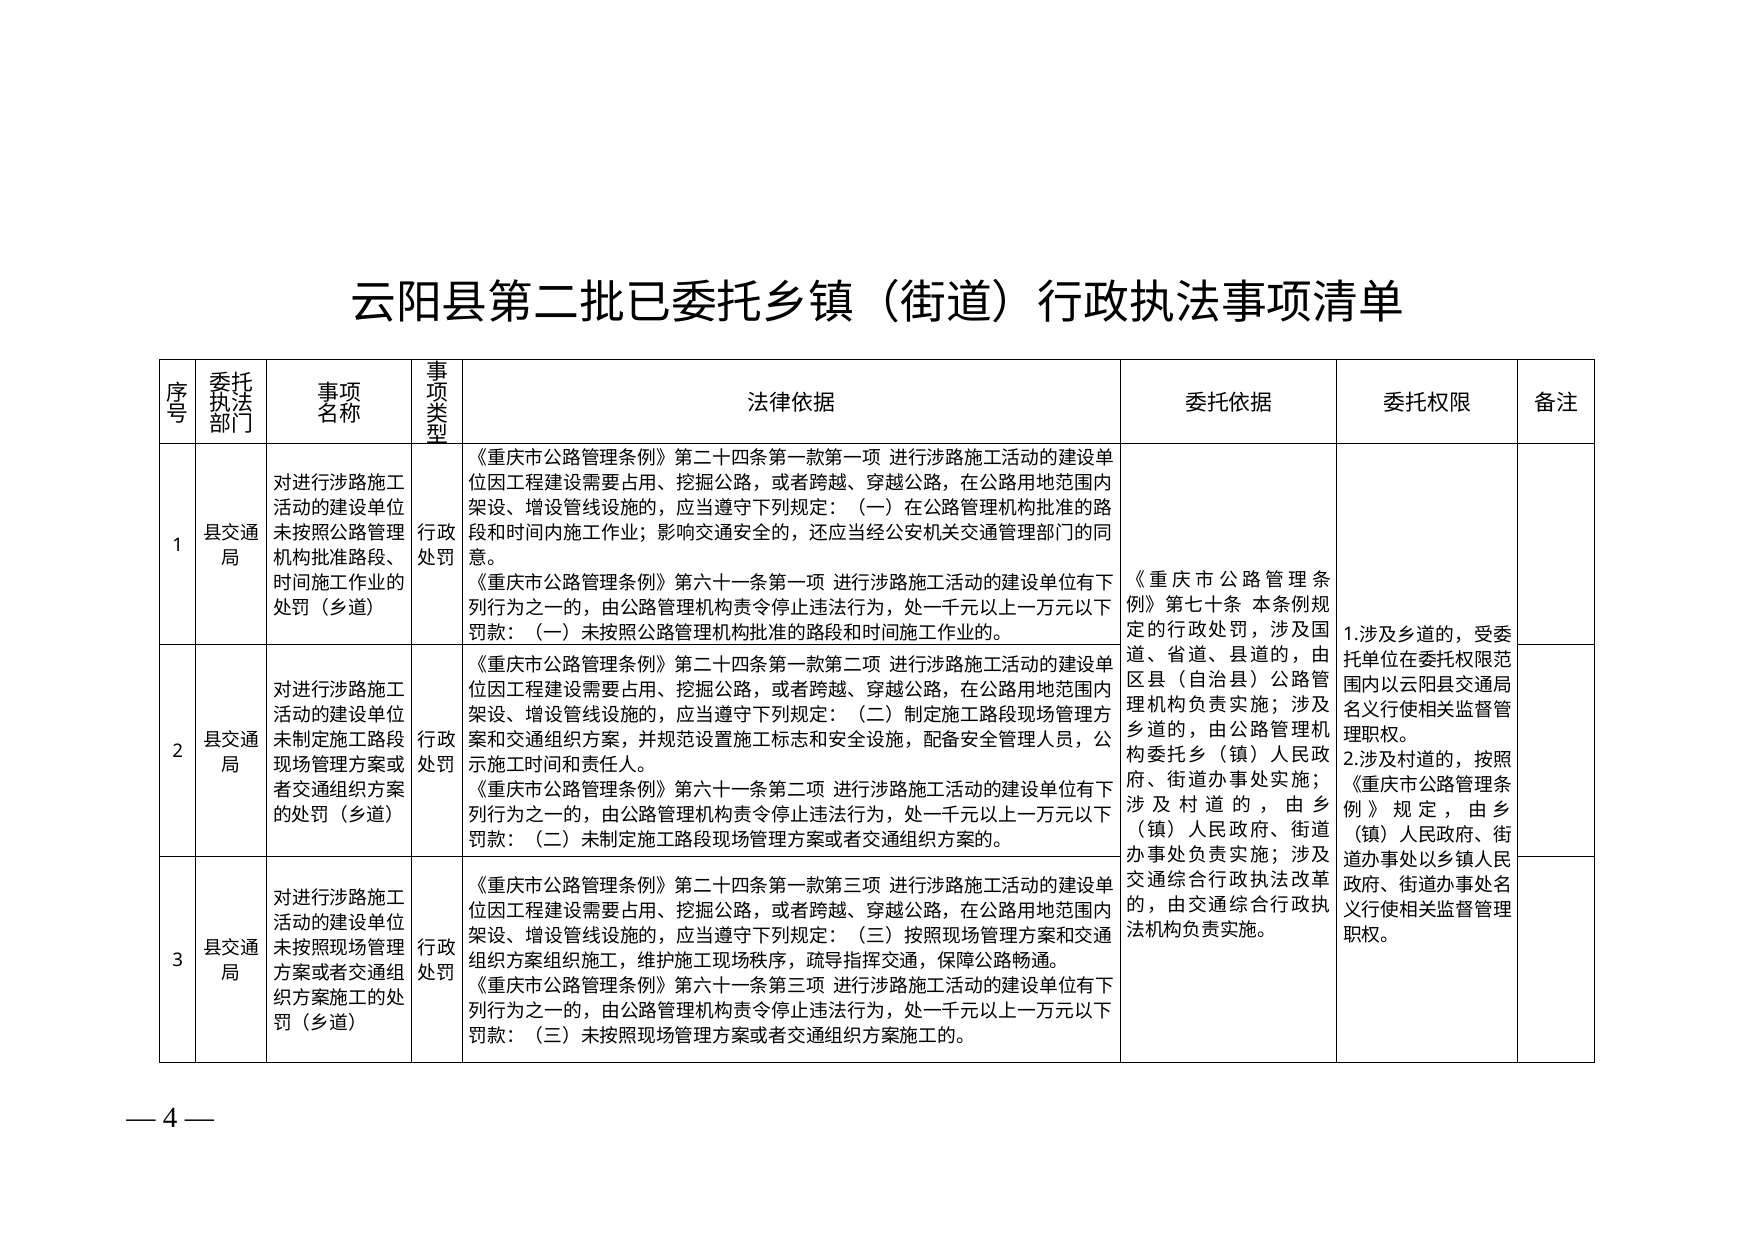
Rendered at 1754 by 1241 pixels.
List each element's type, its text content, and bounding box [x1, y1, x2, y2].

table_header 事项 名称 [267, 360, 411, 443]
table_cell 县交通局 [196, 645, 266, 856]
table_cell 对进行涉路施工活动的建设单位未按照现场管理方案或者交通组织方案施工的处罚（乡道） [267, 857, 411, 1062]
table_cell 2 [160, 645, 195, 856]
table_cell 《重庆市公路管理条例》第二十四条第一款第二项 进行涉路施工活动的建设单位因工程建设需要占用、挖掘公路，或者跨越、穿越公路，在公路用地范围内架设、增设管线设施的，应当遵守下列规定：（二）制定施工路段现场管理方案和交通组织方案，并规范设置施工标志和安全设施，配备安全管理人员，公示施工时间和责任人。 《重庆市公路管理条例》第六十一条第二项 进行涉路施工活动的建设单位有下列行为之一的，由公路管理机构责令停止违法行为，处一千元以上一万元以下罚款：（二）未制定施工路段现场管理方案或者交通组织方案的。 [463, 645, 1120, 856]
table_cell 《重庆市公路管理条例》第二十四条第一款第一项 进行涉路施工活动的建设单位因工程建设需要占用、挖掘公路，或者跨越、穿越公路，在公路用地范围内架设、增设管线设施的，应当遵守下列规定：（一）在公路管理机构批准的路段和时间内施工作业；影响交通安全的，还应当经公安机关交通管理部门的同意。 《重庆市公路管理条例》第六十一条第一项 进行涉路施工活动的建设单位有下列行为之一的，由公路管理机构责令停止违法行为，处一千元以上一万元以下罚款：（一）未按照公路管理机构批准的路段和时间施工作业的。 [463, 444, 1120, 644]
table_cell [1518, 857, 1594, 1062]
table_header 委托权限 [1337, 360, 1517, 443]
table_cell 对进行涉路施工活动的建设单位未制定施工路段现场管理方案或者交通组织方案的处罚（乡道） [267, 645, 411, 856]
table_cell [1518, 444, 1594, 644]
table_cell 对进行涉路施工活动的建设单位未按照公路管理机构批准路段、时间施工作业的处罚（乡道） [267, 444, 411, 644]
table_cell 3 [160, 857, 195, 1062]
table_cell 《重庆市公路管理条例》第二十四条第一款第三项 进行涉路施工活动的建设单位因工程建设需要占用、挖掘公路，或者跨越、穿越公路，在公路用地范围内架设、增设管线设施的，应当遵守下列规定：（三）按照现场管理方案和交通组织方案组织施工，维护施工现场秩序，疏导指挥交通，保障公路畅通。 《重庆市公路管理条例》第六十一条第三项 进行涉路施工活动的建设单位有下列行为之一的，由公路管理机构责令停止违法行为，处一千元以上一万元以下罚款：（三）未按照现场管理方案或者交通组织方案施工的。 [463, 857, 1120, 1062]
table_header 委托执法部门 [196, 360, 266, 443]
table_header 委托依据 [1121, 360, 1336, 443]
table_header 序号 [160, 360, 195, 443]
table_header 备注 [1518, 360, 1594, 443]
table_header 法律依据 [463, 360, 1120, 443]
table_cell 1 [160, 444, 195, 644]
table_cell 县交通局 [196, 444, 266, 644]
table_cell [1121, 444, 1336, 1062]
table_cell 县交通局 [196, 857, 266, 1062]
table_cell [1518, 645, 1594, 856]
table_cell 行政处罚 [412, 444, 462, 644]
table_header 事项 类型 [412, 360, 462, 443]
table_cell 行政处罚 [412, 645, 462, 856]
table_cell 行政处罚 [412, 857, 462, 1062]
text 云阳县第二批已委托乡镇（街道）行政执法事项清单 [89, 238, 1665, 358]
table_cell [1337, 444, 1517, 1062]
